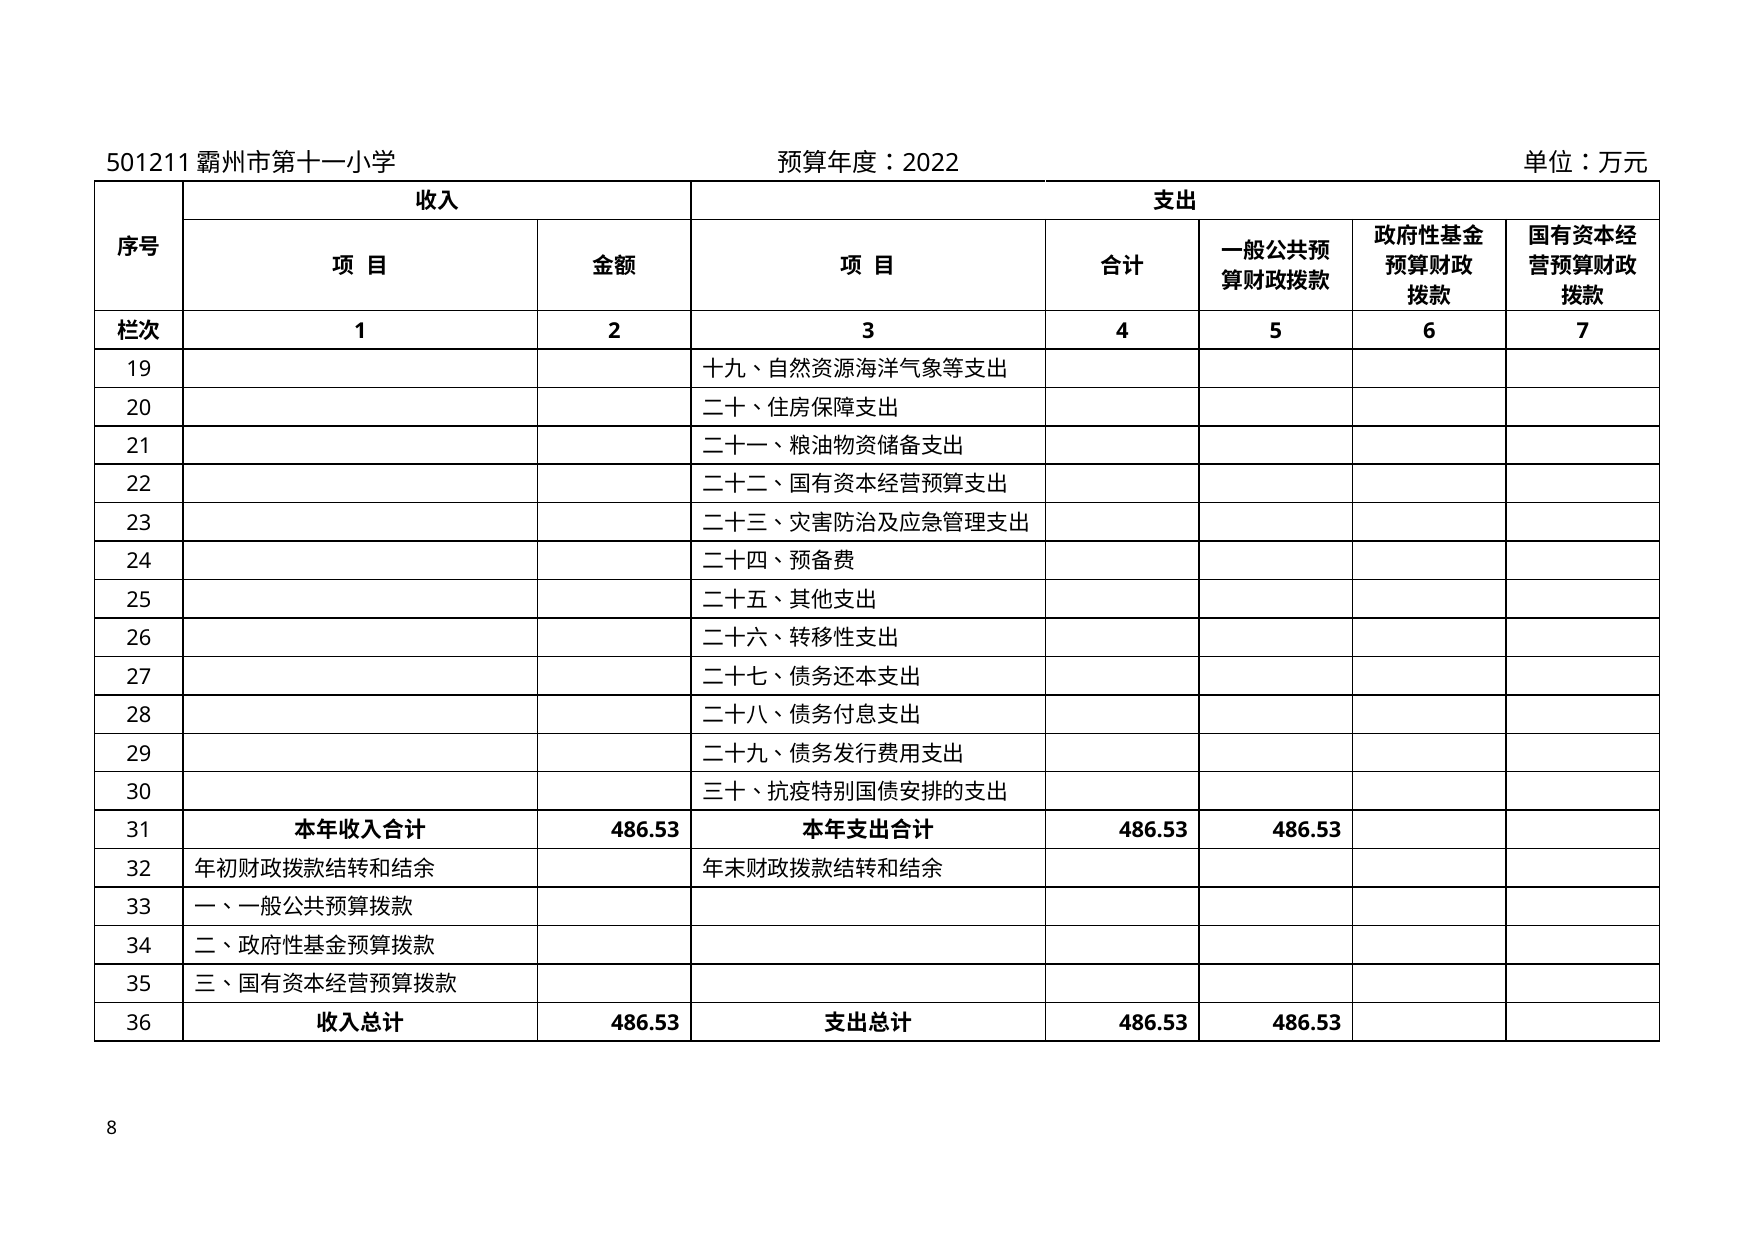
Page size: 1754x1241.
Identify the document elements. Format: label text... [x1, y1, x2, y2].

table_cell [184, 657, 537, 694]
table_cell [1200, 503, 1352, 540]
table_cell [538, 849, 690, 886]
table_cell [1353, 388, 1505, 425]
table_cell [1507, 465, 1659, 502]
table_cell 1 [184, 311, 537, 348]
table_cell 486.53 [538, 811, 690, 848]
table_header 501211霸州市第十一小学 [95, 143, 690, 180]
table_cell [1507, 427, 1659, 463]
table_cell [538, 888, 690, 924]
table_cell 项 目 [184, 220, 537, 309]
table_cell [1046, 580, 1198, 617]
table_cell [1046, 926, 1198, 963]
table_cell 33 [95, 888, 182, 924]
table_cell 年末财政拨款结转和结余 [692, 849, 1045, 886]
table_cell 3 [692, 311, 1045, 348]
table_cell 二十二、国有资本经营预算支出 [692, 465, 1045, 502]
table_cell [1353, 849, 1505, 886]
table_cell [1507, 926, 1659, 963]
table_cell [1046, 772, 1198, 809]
table_cell [1353, 619, 1505, 656]
table_cell [1200, 696, 1352, 732]
table_cell [1353, 696, 1505, 732]
table_cell 32 [95, 849, 182, 886]
table_cell [1200, 619, 1352, 656]
table_header 单位：万元 [1046, 143, 1659, 180]
table_cell [1507, 580, 1659, 617]
table_cell [1046, 696, 1198, 732]
table_cell [538, 657, 690, 694]
table_cell [184, 427, 537, 463]
table_cell [1353, 542, 1505, 579]
table_cell 金额 [538, 220, 690, 309]
table_cell [184, 503, 537, 540]
table_cell 栏次 [95, 311, 182, 348]
table_cell [1046, 657, 1198, 694]
table_cell [1200, 350, 1352, 386]
table_cell 三、国有资本经营预算拨款 [184, 965, 537, 1001]
table_cell [1200, 888, 1352, 924]
table_cell [1200, 542, 1352, 579]
table_cell [1353, 734, 1505, 771]
table_cell 2 [538, 311, 690, 348]
table_cell [1507, 388, 1659, 425]
table_cell [538, 619, 690, 656]
table_cell 国有资本经营预算财政拨款 [1507, 220, 1659, 309]
table_cell 收入 [184, 182, 690, 219]
table_cell 34 [95, 926, 182, 963]
table_cell 二十四、预备费 [692, 542, 1045, 579]
table_cell [1507, 619, 1659, 656]
table_cell [184, 696, 537, 732]
table_cell 6 [1353, 311, 1505, 348]
table_cell 23 [95, 503, 182, 540]
table_cell [538, 965, 690, 1001]
table_cell [538, 350, 690, 386]
table_cell 31 [95, 811, 182, 848]
table_cell 二十九、债务发行费用支出 [692, 734, 1045, 771]
table_cell [1353, 580, 1505, 617]
table_cell 486.53 [1046, 1003, 1198, 1040]
table_cell [1353, 888, 1505, 924]
table_cell [1046, 965, 1198, 1001]
table_cell [1200, 388, 1352, 425]
table_cell [1200, 465, 1352, 502]
table_cell [1200, 965, 1352, 1001]
table_cell 合计 [1046, 220, 1198, 309]
table_cell 项 目 [692, 220, 1045, 309]
table_cell 二十一、粮油物资储备支出 [692, 427, 1045, 463]
table_cell 26 [95, 619, 182, 656]
table_cell [1046, 503, 1198, 540]
table_cell [1046, 465, 1198, 502]
table_cell [1507, 849, 1659, 886]
table_cell [184, 350, 537, 386]
table_cell [1507, 657, 1659, 694]
table_cell 二十五、其他支出 [692, 580, 1045, 617]
table_cell 二、政府性基金预算拨款 [184, 926, 537, 963]
table_cell [184, 388, 537, 425]
table_header 预算年度：2022 [692, 143, 1045, 180]
table_cell [1507, 503, 1659, 540]
table_cell [1200, 657, 1352, 694]
table_cell [692, 888, 1045, 924]
table_cell [1200, 849, 1352, 886]
table_cell 29 [95, 734, 182, 771]
table_cell 27 [95, 657, 182, 694]
table_cell 486.53 [1200, 1003, 1352, 1040]
table_cell [538, 388, 690, 425]
table_cell [1507, 888, 1659, 924]
table_cell 24 [95, 542, 182, 579]
table_cell [184, 734, 537, 771]
table_cell [538, 580, 690, 617]
table_cell [184, 580, 537, 617]
table_cell 二十三、灾害防治及应急管理支出 [692, 503, 1045, 540]
table_cell 十九、自然资源海洋气象等支出 [692, 350, 1045, 386]
table_cell [1507, 734, 1659, 771]
table_cell [1507, 772, 1659, 809]
table_cell [1353, 465, 1505, 502]
table_cell [1507, 350, 1659, 386]
table_cell 二十七、债务还本支出 [692, 657, 1045, 694]
table_cell [1046, 350, 1198, 386]
table_cell [538, 734, 690, 771]
table_cell [1046, 734, 1198, 771]
table_cell [538, 503, 690, 540]
table_cell [1353, 657, 1505, 694]
table_cell 20 [95, 388, 182, 425]
table_cell 4 [1046, 311, 1198, 348]
table_cell 28 [95, 696, 182, 732]
table_cell [1507, 1003, 1659, 1040]
table_cell [538, 465, 690, 502]
table_cell 收入总计 [184, 1003, 537, 1040]
table_cell 一、一般公共预算拨款 [184, 888, 537, 924]
table_cell 21 [95, 427, 182, 463]
table_cell [1353, 772, 1505, 809]
table_cell [1353, 926, 1505, 963]
table_cell [538, 542, 690, 579]
table_cell [1200, 772, 1352, 809]
table_cell 一般公共预算财政拨款 [1200, 220, 1352, 309]
table_cell 二十八、债务付息支出 [692, 696, 1045, 732]
table_cell [1353, 965, 1505, 1001]
table_cell [1200, 926, 1352, 963]
table_cell [1046, 388, 1198, 425]
table_cell 二十、住房保障支出 [692, 388, 1045, 425]
table_cell [1046, 619, 1198, 656]
table_cell [1200, 580, 1352, 617]
table_cell [1353, 1003, 1505, 1040]
table_cell 25 [95, 580, 182, 617]
table_cell 486.53 [538, 1003, 690, 1040]
table_cell 序号 [95, 182, 182, 309]
table_cell 年初财政拨款结转和结余 [184, 849, 537, 886]
table_cell 三十、抗疫特别国债安排的支出 [692, 772, 1045, 809]
table_cell [538, 772, 690, 809]
table_cell [1507, 542, 1659, 579]
table_cell 本年支出合计 [692, 811, 1045, 848]
table_cell [184, 619, 537, 656]
table_cell 486.53 [1200, 811, 1352, 848]
table_cell 支出 [692, 182, 1659, 219]
table_cell [1507, 696, 1659, 732]
table_cell [1353, 503, 1505, 540]
table_cell [1353, 427, 1505, 463]
table_cell [184, 772, 537, 809]
table_cell 35 [95, 965, 182, 1001]
table_cell [538, 926, 690, 963]
table_cell [1353, 350, 1505, 386]
table_cell [184, 542, 537, 579]
table_cell [538, 696, 690, 732]
table_cell [1507, 811, 1659, 848]
table_cell [1200, 734, 1352, 771]
table_cell 本年收入合计 [184, 811, 537, 848]
table_cell [1507, 965, 1659, 1001]
table_cell 22 [95, 465, 182, 502]
table_cell [1046, 888, 1198, 924]
table_cell [692, 926, 1045, 963]
table_cell [692, 965, 1045, 1001]
table_cell [1046, 427, 1198, 463]
table_cell [1046, 542, 1198, 579]
table_cell 5 [1200, 311, 1352, 348]
table_cell 19 [95, 350, 182, 386]
table_cell [1200, 427, 1352, 463]
table_cell 486.53 [1046, 811, 1198, 848]
table_cell 政府性基金预算财政 拨款 [1353, 220, 1505, 309]
table_cell [538, 427, 690, 463]
table_cell [1353, 811, 1505, 848]
table_cell [1046, 849, 1198, 886]
table_cell 36 [95, 1003, 182, 1040]
table_cell 支出总计 [692, 1003, 1045, 1040]
table_cell 7 [1507, 311, 1659, 348]
table_cell [184, 465, 537, 502]
table_cell 30 [95, 772, 182, 809]
table_cell 二十六、转移性支出 [692, 619, 1045, 656]
